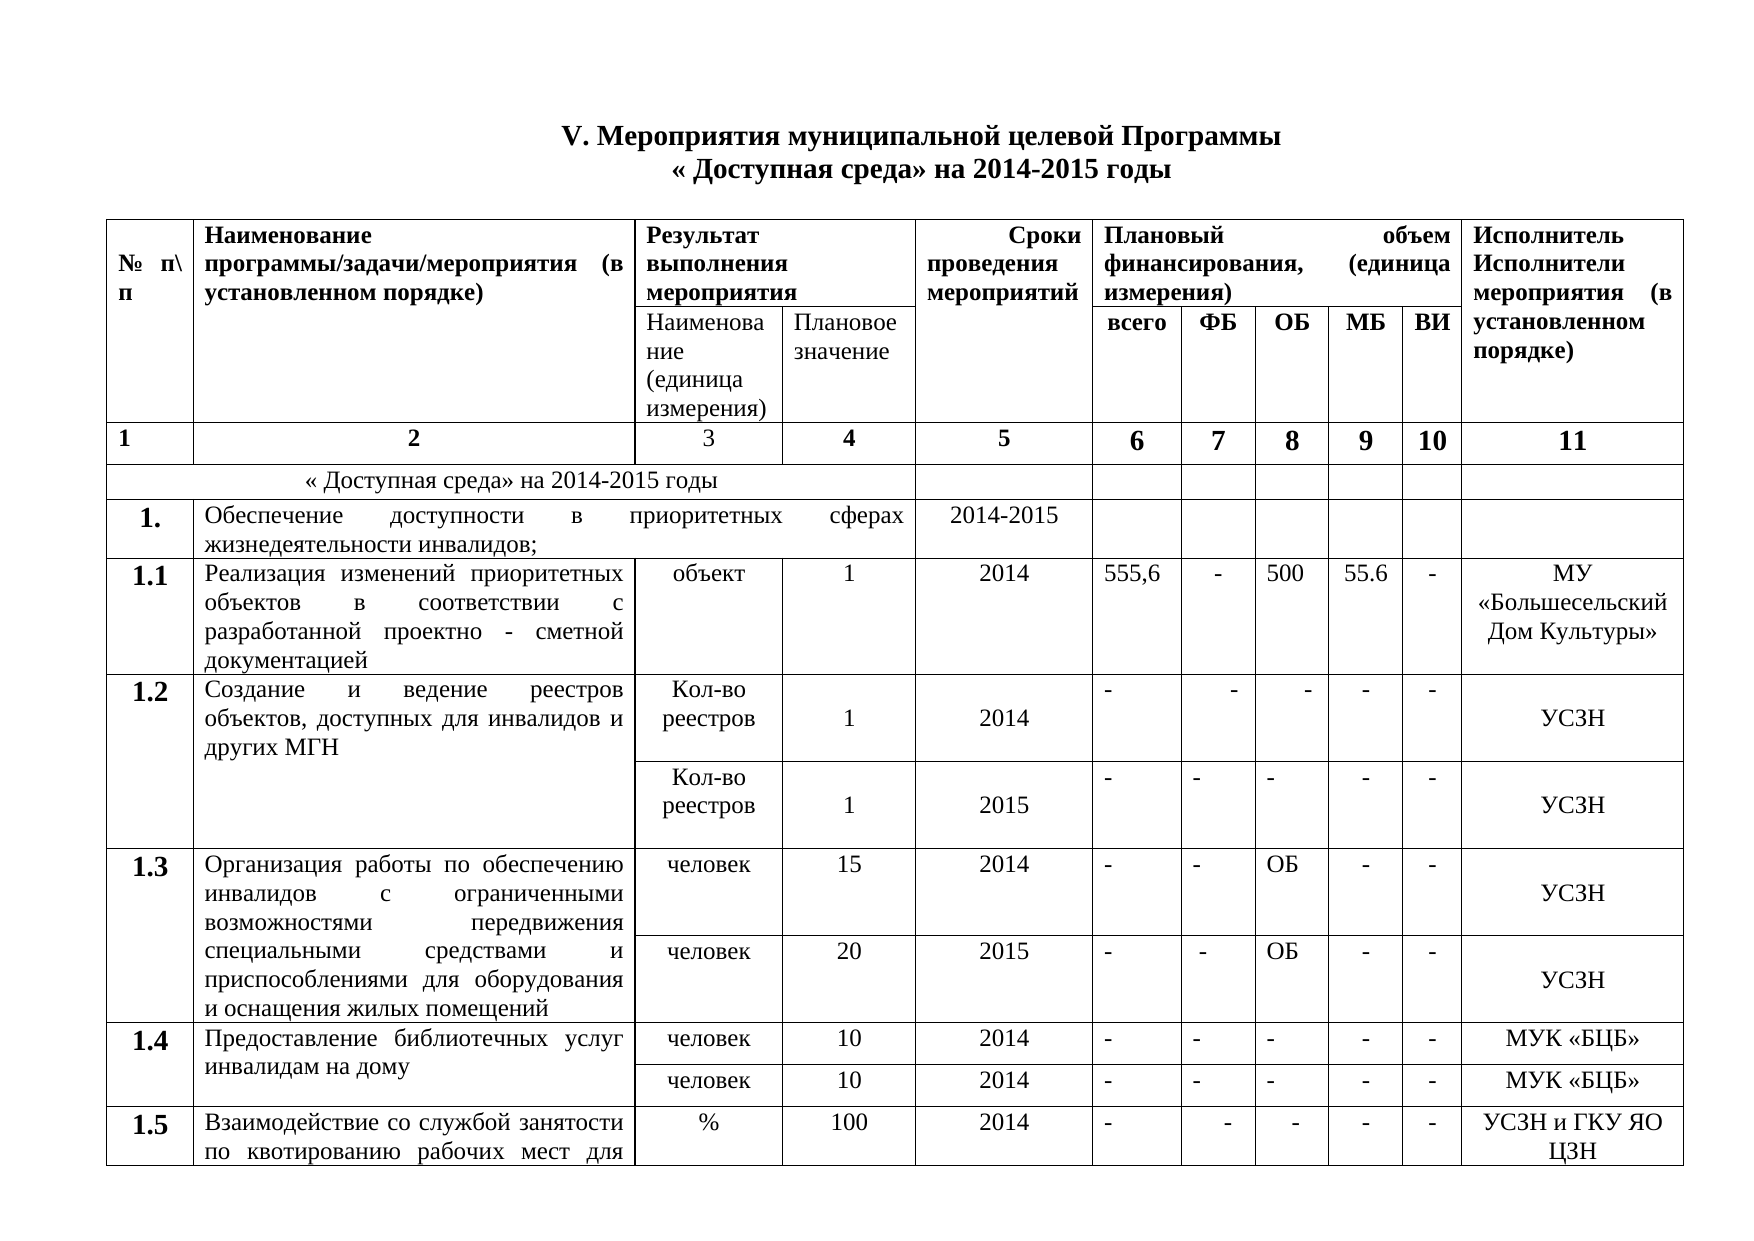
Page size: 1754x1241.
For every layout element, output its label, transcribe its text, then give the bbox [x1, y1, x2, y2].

table_cell 2014 [916, 1107, 1092, 1164]
table_cell 3 [636, 423, 782, 464]
table_cell Создание и ведение реестров объектов, доступных для инвалидов и других МГН [194, 675, 634, 848]
table_cell 2014 [916, 1065, 1092, 1106]
table_cell [1329, 465, 1402, 499]
table_cell - [1182, 936, 1255, 1022]
table_cell [1182, 500, 1255, 557]
table_cell 6 [1093, 423, 1181, 464]
table_cell [1256, 500, 1328, 557]
table_cell человек [636, 849, 782, 935]
table_header Наименование программы/задачи/мероприятия (в установленном порядке) [194, 220, 634, 422]
table_cell - [1329, 675, 1402, 761]
table_cell 100 [783, 1107, 915, 1164]
table_cell 2 [194, 423, 634, 464]
table_cell - [1093, 1023, 1181, 1064]
table_cell [1256, 465, 1328, 499]
table_cell ФБ [1182, 307, 1255, 422]
table_cell - [1182, 1023, 1255, 1064]
table_cell 1 [783, 675, 915, 761]
table_cell [1462, 465, 1683, 499]
table_cell 10 [783, 1023, 915, 1064]
table_cell [1403, 500, 1461, 557]
table_cell 1 [783, 559, 915, 673]
table_cell 2015 [916, 936, 1092, 1022]
table_header № п\п [107, 220, 193, 422]
table_cell Плановое значение [783, 307, 915, 422]
table_cell [1093, 500, 1181, 557]
table_cell 15 [783, 849, 915, 935]
table_cell 9 [1329, 423, 1402, 464]
table_cell - [1093, 1107, 1181, 1164]
table_cell [1462, 500, 1683, 557]
table_cell 1.4 [107, 1023, 193, 1106]
table_cell Кол-во реестров [636, 675, 782, 761]
table_cell ОБ [1256, 936, 1328, 1022]
table_cell 1 [783, 762, 915, 848]
table_cell ОБ [1256, 307, 1328, 422]
table_cell - [1329, 936, 1402, 1022]
table_cell - [1329, 1107, 1402, 1164]
table_cell 5 [916, 423, 1092, 464]
table_cell УСЗН [1462, 675, 1683, 761]
table_cell - [1403, 849, 1461, 935]
table_cell УСЗН [1462, 849, 1683, 935]
table_cell - [1256, 1107, 1328, 1164]
table_cell - [1256, 762, 1328, 848]
text « Доступная среда» на 2014-2015 годы [118, 152, 1724, 185]
table_cell 1.2 [107, 675, 193, 848]
table_cell ОБ [1256, 849, 1328, 935]
table_cell 55.6 [1329, 559, 1402, 673]
table_cell Организация работы по обеспечению инвалидов с ограниченными возможностями передвижения специальными средствами и приспособлениями для оборудования и оснащения жилых помещений [194, 849, 634, 1022]
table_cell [194, 1107, 634, 1164]
table_cell - [1329, 762, 1402, 848]
table_cell - [1182, 675, 1255, 761]
table_cell - [1093, 675, 1181, 761]
table_cell человек [636, 936, 782, 1022]
table_cell - [1093, 1065, 1181, 1106]
table_cell человек [636, 1065, 782, 1106]
table_cell 1 [107, 423, 193, 464]
table_cell - [1093, 936, 1181, 1022]
table_header Плановый объем финансирования, (единица измерения) [1093, 220, 1461, 306]
table_cell 2014 [916, 849, 1092, 935]
table_cell МУ «Большесельский Дом Культуры» [1462, 559, 1683, 673]
table_cell [916, 465, 1092, 499]
table_cell - [1329, 1065, 1402, 1106]
table_cell 555,6 [1093, 559, 1181, 673]
table_cell 2014 [916, 1023, 1092, 1064]
table_cell - [1403, 936, 1461, 1022]
table_cell МУК «БЦБ» [1462, 1023, 1683, 1064]
table_cell - [1182, 849, 1255, 935]
table_cell 7 [1182, 423, 1255, 464]
table_cell « Доступная среда» на 2014-2015 годы [107, 465, 915, 499]
table_cell [1182, 465, 1255, 499]
table_cell - [1403, 1107, 1461, 1164]
table_cell 1.3 [107, 849, 193, 1022]
table_cell - [1182, 559, 1255, 673]
table_cell - [1093, 762, 1181, 848]
table_cell всего [1093, 307, 1181, 422]
table_cell УСЗН [1462, 936, 1683, 1022]
table_cell Реализация изменений приоритетных объектов в соответствии с разработанной проектно - сметной документацией [194, 559, 634, 673]
table_cell - [1403, 762, 1461, 848]
table_cell 20 [783, 936, 915, 1022]
table_cell 4 [783, 423, 915, 464]
table_cell УСЗН [1462, 762, 1683, 848]
table_cell 8 [1256, 423, 1328, 464]
table_cell - [1403, 559, 1461, 673]
table_cell % [636, 1107, 782, 1164]
table_cell - [1182, 1065, 1255, 1106]
table_cell [1093, 465, 1181, 499]
text V. Мероприятия муниципальной целевой Программы [118, 118, 1724, 152]
table_cell - [1329, 849, 1402, 935]
table_cell Обеспечение доступности в приоритетных сферах жизнедеятельности инвалидов; [194, 500, 915, 557]
table_cell 1. [107, 500, 193, 557]
table_cell 11 [1462, 423, 1683, 464]
table_cell объект [636, 559, 782, 673]
table_cell - [1256, 1065, 1328, 1106]
table_cell - [1182, 762, 1255, 848]
table_cell человек [636, 1023, 782, 1064]
table_cell Предоставление библиотечных услуг инвалидам на дому [194, 1023, 634, 1106]
table_cell 2014-2015 [916, 500, 1092, 557]
table_cell 2014 [916, 559, 1092, 673]
table_cell [1403, 465, 1461, 499]
table_cell - [1093, 849, 1181, 935]
table_cell 500 [1256, 559, 1328, 673]
table_cell - [1403, 675, 1461, 761]
table_cell УСЗН и ГКУ ЯО ЦЗН [1462, 1107, 1683, 1164]
table_header Исполнитель Исполнители мероприятия (в установленном порядке) [1462, 220, 1683, 422]
table_cell 2014 [916, 675, 1092, 761]
table_cell 1.5 [107, 1107, 193, 1164]
table_cell МБ [1329, 307, 1402, 422]
table_cell Наименование (единица измерения) [636, 307, 782, 422]
table_cell МУК «БЦБ» [1462, 1065, 1683, 1106]
table_cell - [1403, 1023, 1461, 1064]
table_cell ВИ [1403, 307, 1461, 422]
table_cell - [1256, 1023, 1328, 1064]
table_cell - [1182, 1107, 1255, 1164]
table_cell Кол-во реестров [636, 762, 782, 848]
table_cell [1329, 500, 1402, 557]
table_cell 1.1 [107, 559, 193, 673]
table_header Результат выполнения мероприятия [636, 220, 915, 306]
table_cell 2015 [916, 762, 1092, 848]
table_cell 10 [1403, 423, 1461, 464]
table_cell - [1329, 1023, 1402, 1064]
table_header Сроки проведения мероприятий [916, 220, 1092, 422]
table_cell 10 [783, 1065, 915, 1106]
table_cell - [1403, 1065, 1461, 1106]
table_cell - [1256, 675, 1328, 761]
